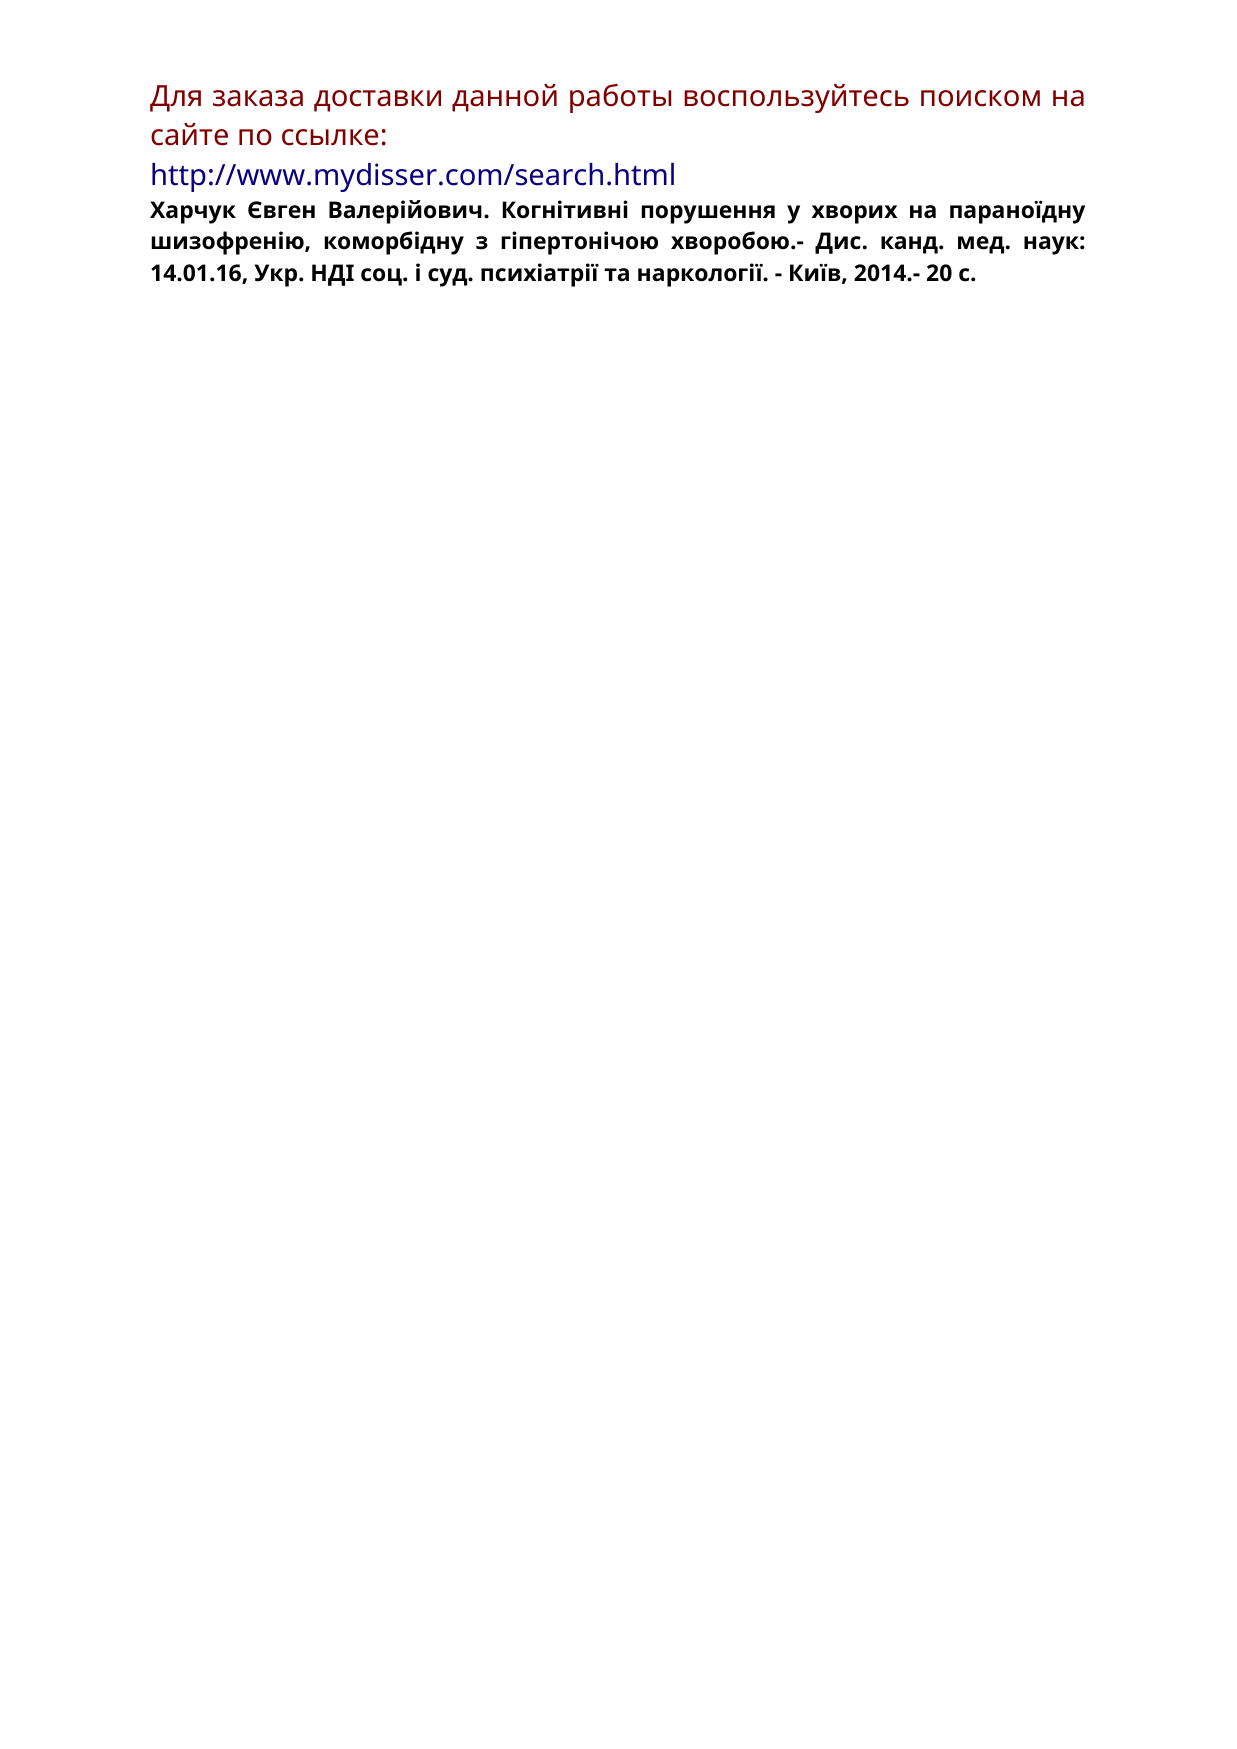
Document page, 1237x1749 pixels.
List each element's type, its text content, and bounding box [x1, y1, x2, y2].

text Харчук Євген Валерійович. Когнітивні порушення у хворих на параноїдну шизофренію, коморбідну з гіпертонічою хворобою.- Дис. канд. мед. наук: 14.01.16, Укр. НДІ соц. і суд. психіатрії та наркології. - Київ, 2014.- 20 с. [150, 194, 1086, 288]
